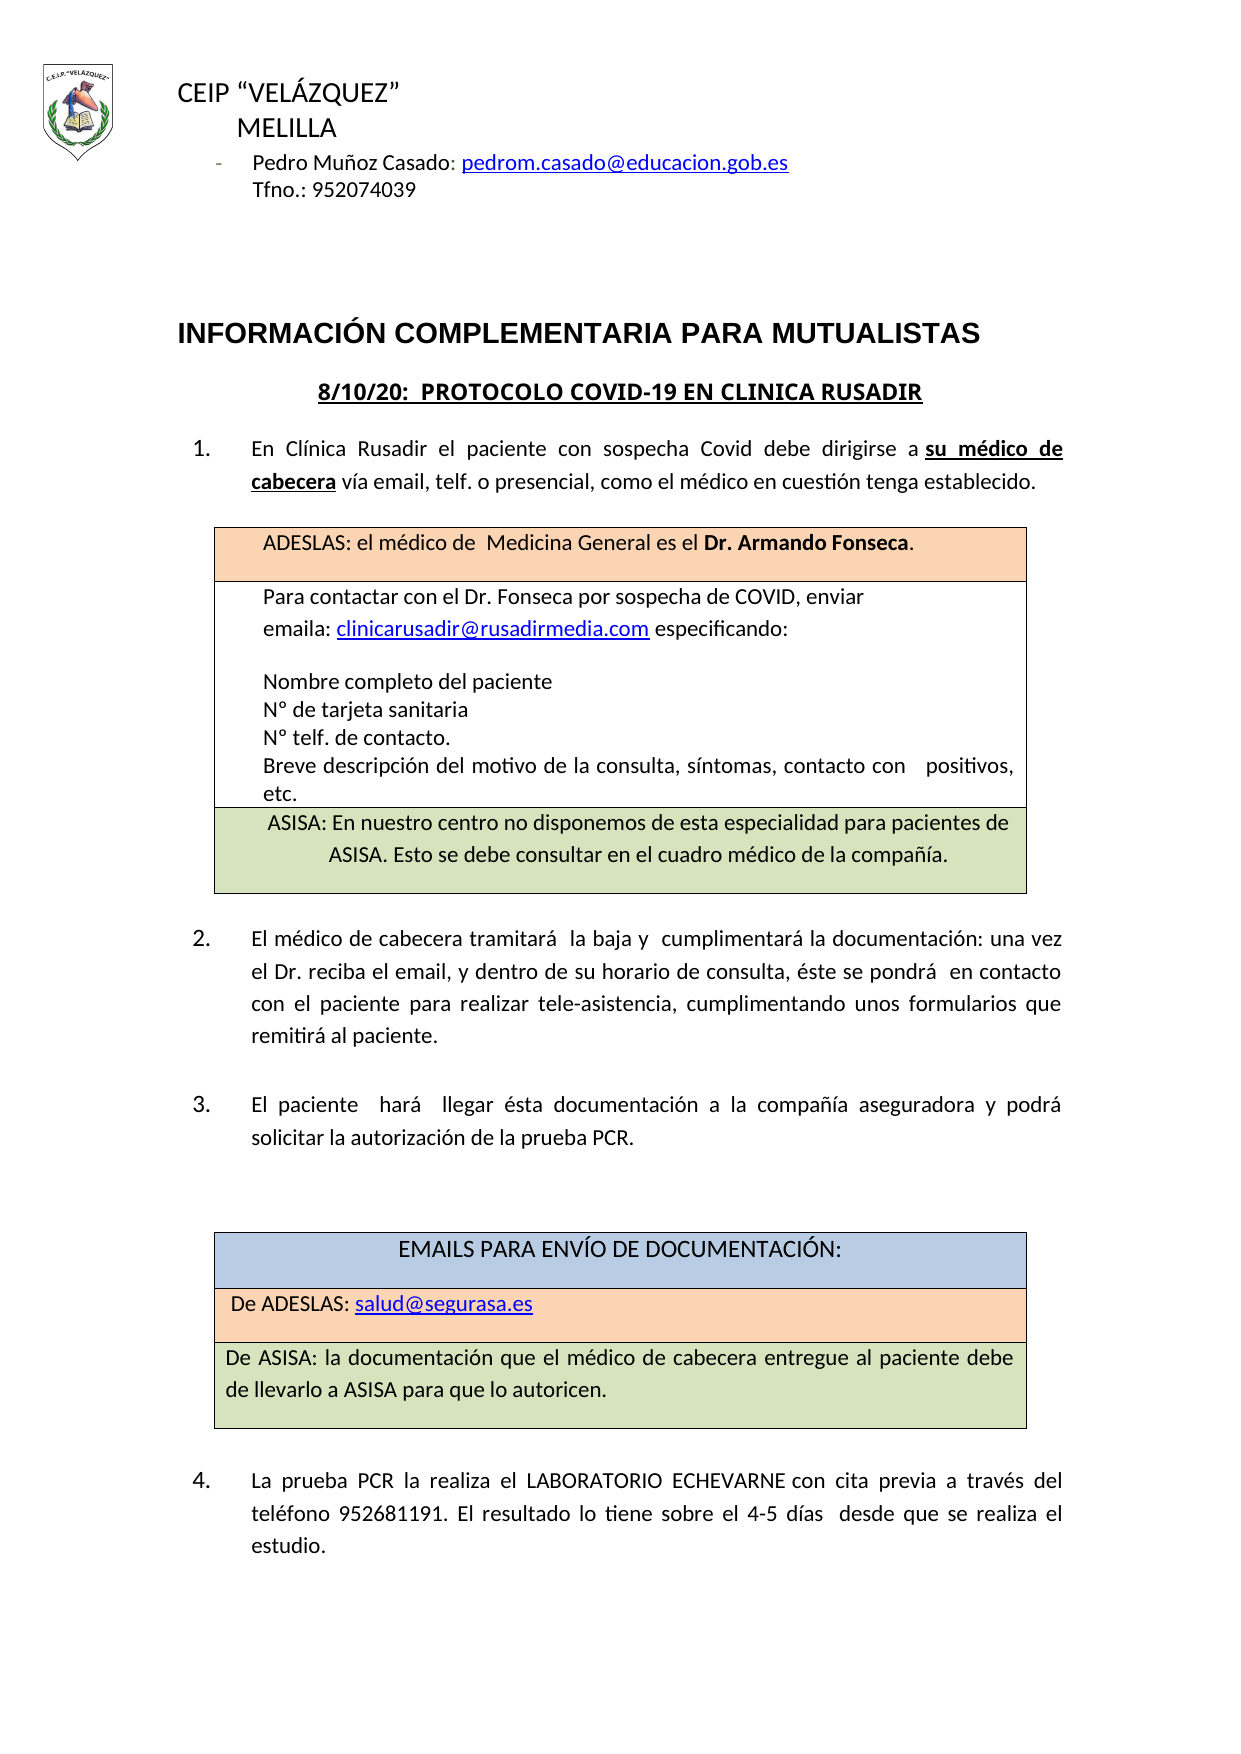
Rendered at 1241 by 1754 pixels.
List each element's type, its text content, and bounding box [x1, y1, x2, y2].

text Tfno.: 952074039 [252, 176, 1063, 204]
picture [39, 62, 118, 164]
list Pedro Muñoz Casado: pedrom.casado@educacion.gob.es [215, 148, 1063, 176]
table_header EMAILS PARA ENVÍO DE DOCUMENTACIÓN: [215, 1233, 1026, 1288]
text 8/10/20: PROTOCOLO COVID-19 EN CLINICA RUSADIR [177, 375, 1063, 407]
table_cell Para contactar con el Dr. Fonseca por sospecha de COVID, enviar emaila: clinicarusadir@rusadirmedia.com especificando: Nombre completo del paciente Nº de tarjeta sanitaria Nº telf. de contacto. Breve descripción del motivo de la consulta, síntomas, contacto con positivos, etc. [215, 582, 1026, 807]
list El paciente hará llegar ésta documentación a la compañía aseguradora y podrá solicitar la autorización de la prueba PCR. [192, 1088, 1063, 1151]
text INFORMACIÓN COMPLEMENTARIA PARA MUTUALISTAS [177, 316, 1063, 349]
table_cell ASISA: En nuestro centro no disponemos de esta especialidad para pacientes de ASISA. Esto se debe consultar en el cuadro médico de la compañía. [215, 808, 1026, 893]
table_header ADESLAS: el médico de Medicina General es el Dr. Armando Fonseca. [215, 528, 1026, 581]
list En Clínica Rusadir el paciente con sospecha Covid debe dirigirse a su médico de cabecera vía email, telf. o presencial, como el médico en cuestión tenga establecido. [192, 432, 1063, 495]
list El médico de cabecera tramitará la baja y cumplimentará la documentación: una vez el Dr. reciba el email, y dentro de su horario de consulta, éste se pondrá en contacto con el paciente para realizar tele-asistencia, cumplimentando unos formularios que remitirá al paciente. [192, 922, 1063, 1049]
list La prueba PCR la realiza el LABORATORIO ECHEVARNE con cita previa a través del teléfono 952681191. El resultado lo tiene sobre el 4-5 días desde que se realiza el estudio. [192, 1464, 1063, 1559]
table_cell De ADESLAS: salud@segurasa.es [215, 1289, 1026, 1342]
table_cell De ASISA: la documentación que el médico de cabecera entregue al paciente debe de llevarlo a ASISA para que lo autoricen. [215, 1343, 1026, 1428]
